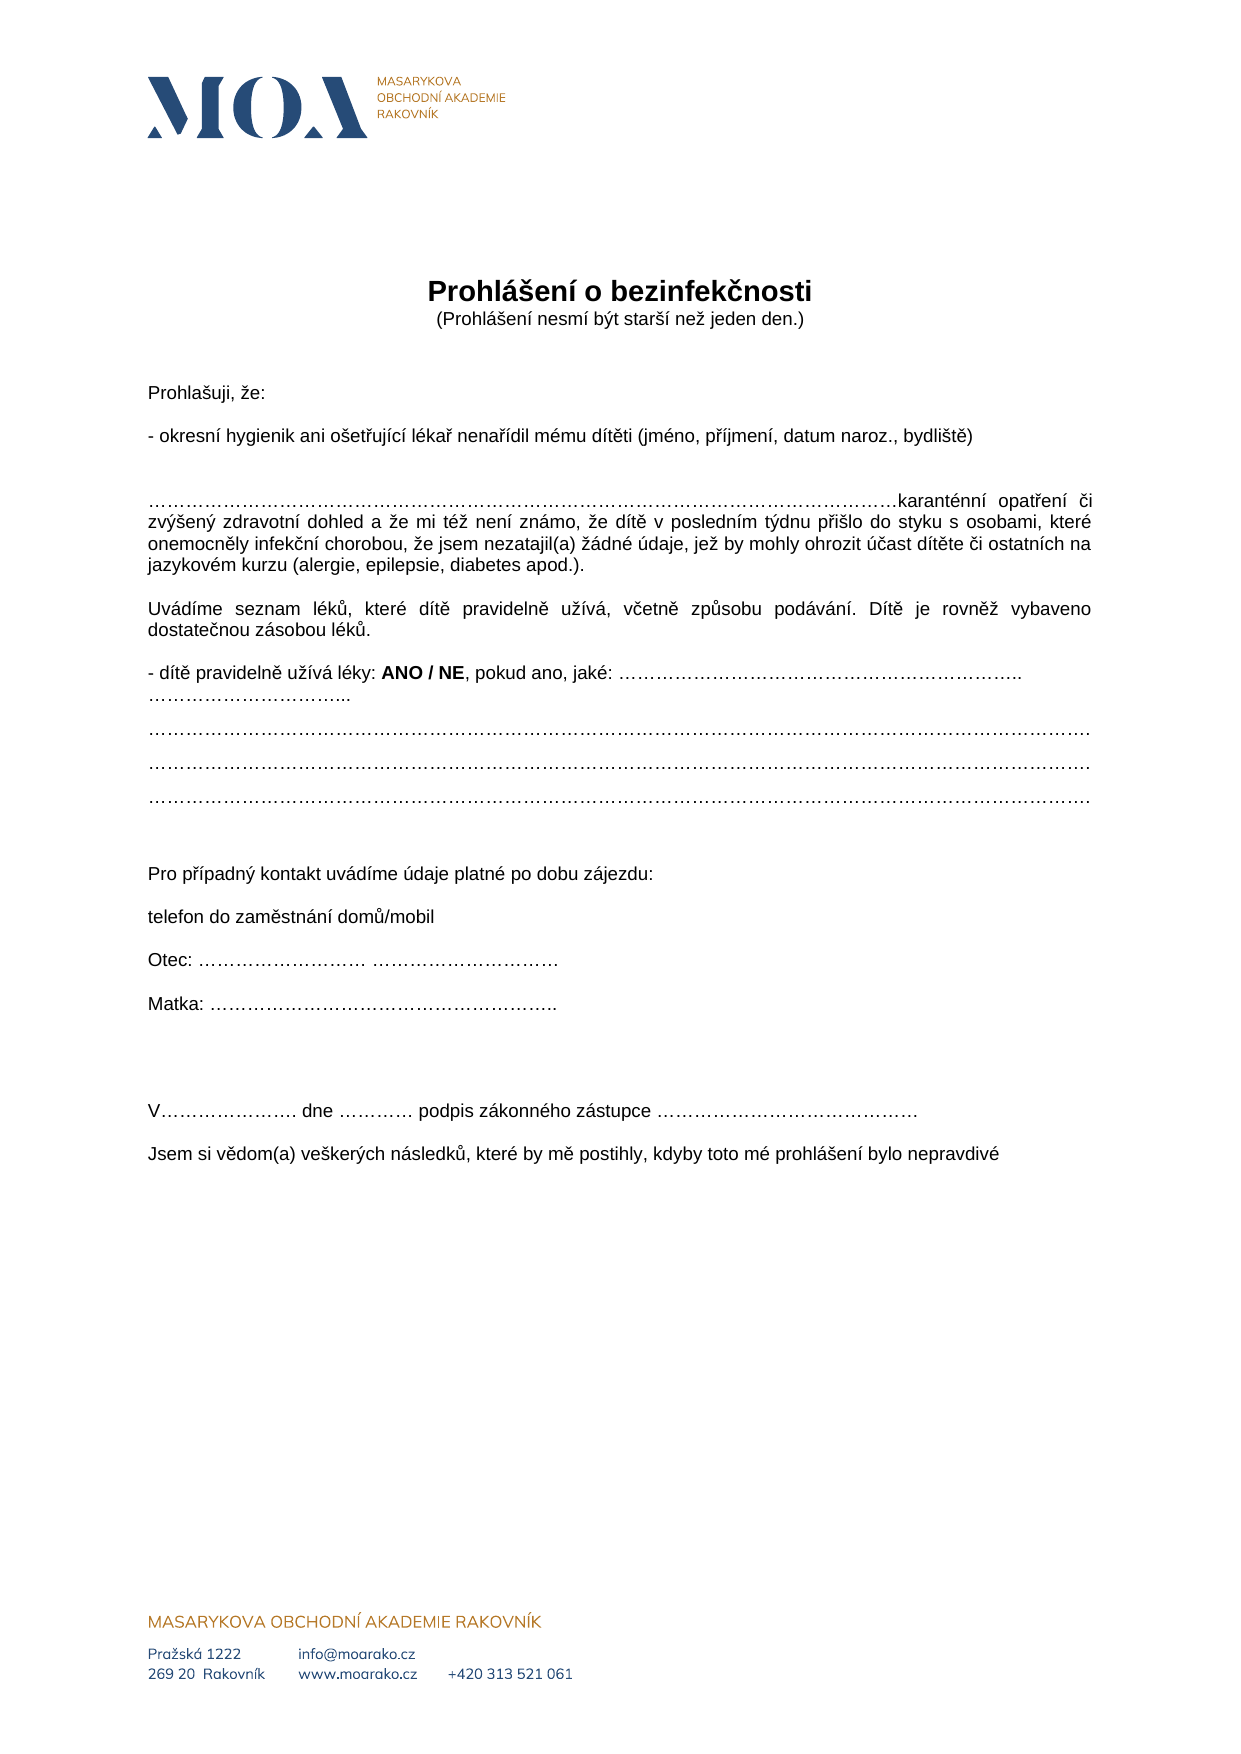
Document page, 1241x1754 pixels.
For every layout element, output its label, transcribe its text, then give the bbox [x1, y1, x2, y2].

text Pro případný kontakt uvádíme údaje platné po dobu zájezdu: [148, 863, 1092, 884]
text (Prohlášení nesmí být starší než jeden den.) [148, 307, 1092, 329]
text V…………………. dne ………… podpis zákonného zástupce …………………………………… [148, 1100, 1092, 1122]
text Prohlašuji, že: [148, 382, 1092, 403]
text Matka: ……………………………………………….. [148, 992, 1092, 1014]
text Otec: ……………………… ………………………… [148, 949, 1092, 971]
text ……………………………………………………………………………………………………………………………………. [148, 718, 1092, 739]
text - okresní hygienik ani ošetřující lékař nenařídil mému dítěti (jméno, příjmení, datum naroz., bydliště) [148, 425, 1092, 446]
text Jsem si vědom(a) veškerých následků, které by mě postihly, kdyby toto mé prohlášení bylo nepravdivé [148, 1143, 1092, 1165]
text telefon do zaměstnání domů/mobil [148, 906, 1092, 928]
text - dítě pravidelně užívá léky: ANO / NE, pokud ano, jaké: ………………………………………………………..…………………………... [148, 662, 1092, 705]
text …………………………………………………………………………………………………………karanténní opatření či zvýšený zdravotní dohled a že mi též není známo, že dítě v posledním týdnu přišlo do styku s osobami, které onemocněly infekční chorobou, že jsem nezatajil(a) žádné údaje, jež by mohly ohrozit účast dítěte či ostatních na jazykovém kurzu (alergie, epilepsie, diabetes apod.). [148, 489, 1092, 576]
text Prohlášení o bezinfekčnosti [148, 274, 1092, 307]
text Uvádíme seznam léků, které dítě pravidelně užívá, včetně způsobu podávání. Dítě je rovněž vybaveno dostatečnou zásobou léků. [148, 597, 1092, 640]
text ……………………………………………………………………………………………………………………………………. [148, 786, 1092, 807]
text ……………………………………………………………………………………………………………………………………. [148, 752, 1092, 773]
